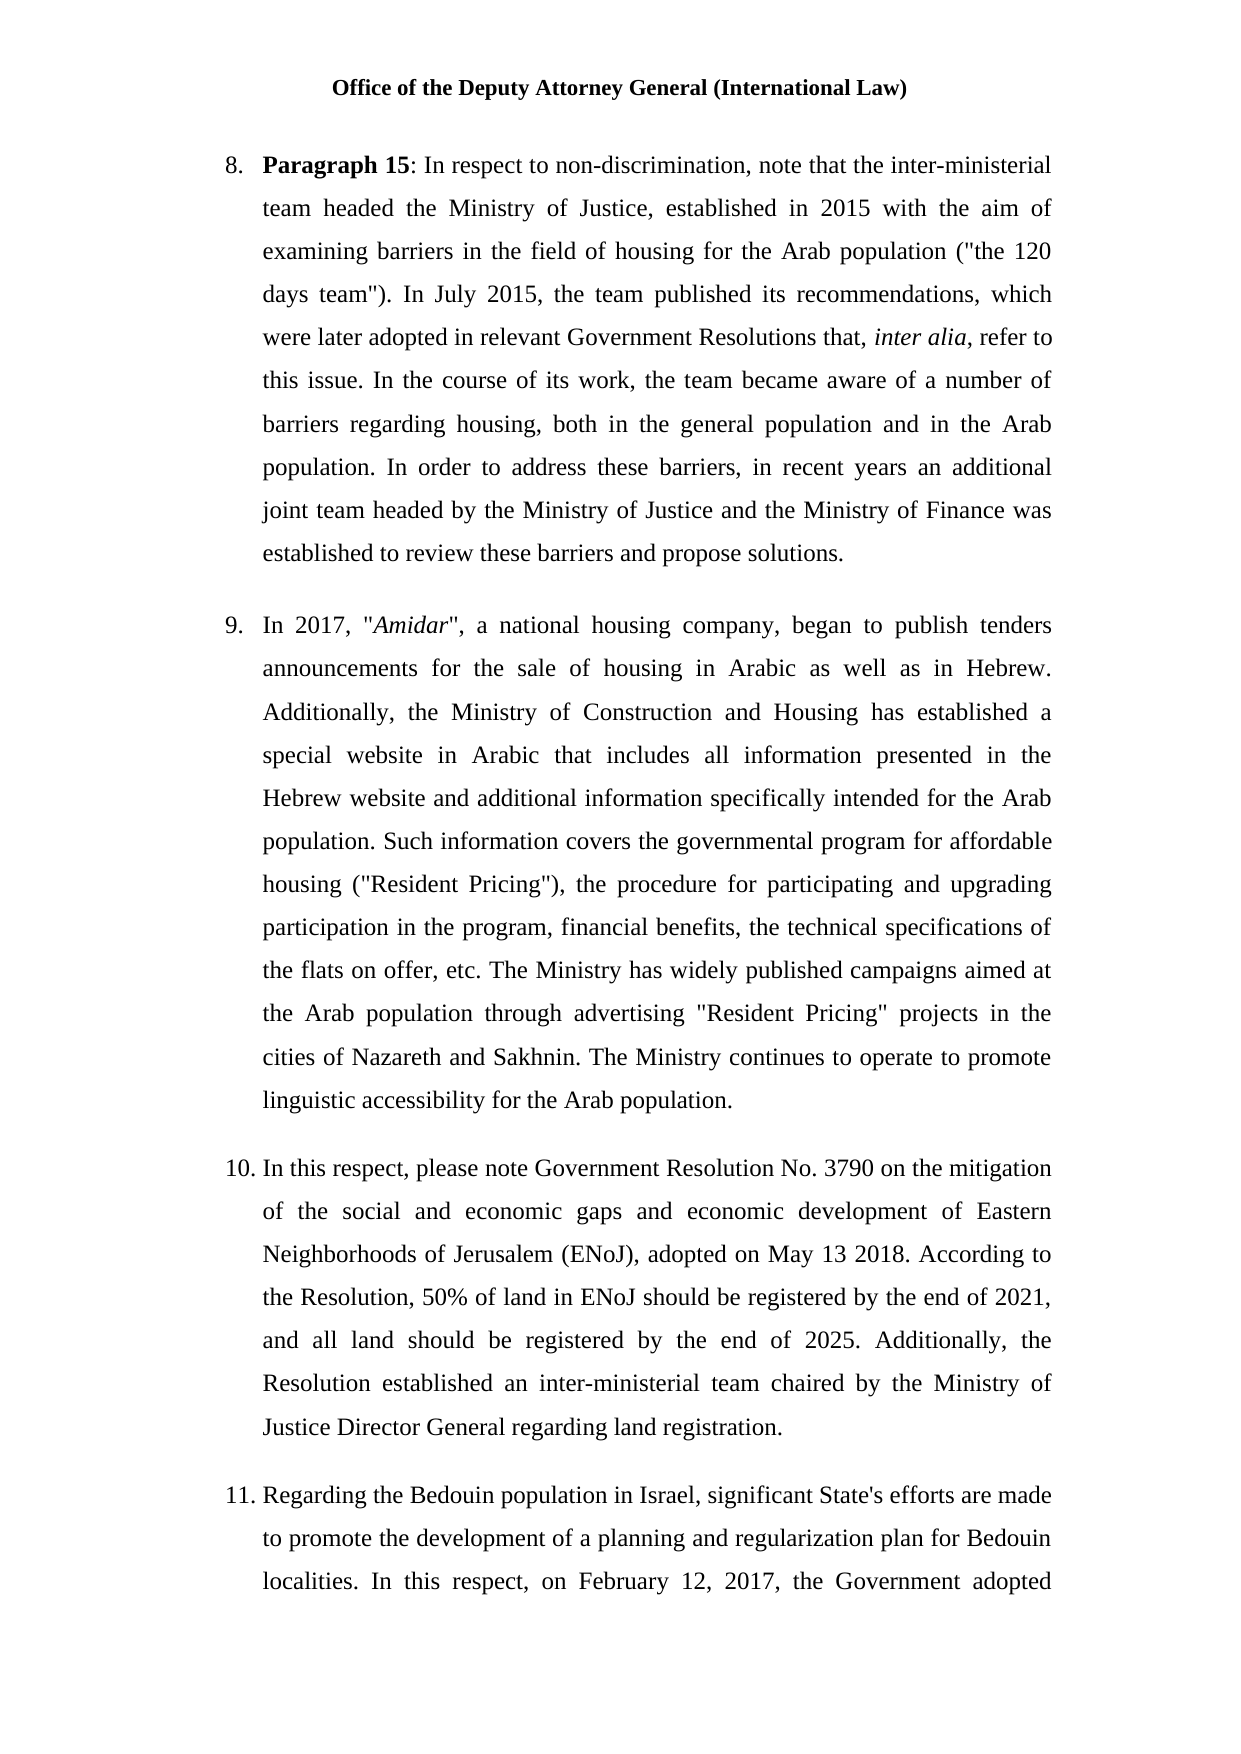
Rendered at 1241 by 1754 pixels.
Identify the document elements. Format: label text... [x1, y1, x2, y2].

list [225, 1480, 1053, 1595]
list In this respect, please note Government Resolution No. 3790 on the mitigation of the social and economic gaps and economic development of Eastern Neighborhoods of Jerusalem (ENoJ), adopted on May 13 2018. According to the Resolution, 50% of land in ENoJ should be registered by the end of 2021, and all land should be registered by the end of 2025. Additionally, the Resolution established an inter-ministerial team chaired by the Ministry of Justice Director General regarding land registration. [225, 1153, 1053, 1440]
list Paragraph 15: In respect to non-discrimination, note that the inter-ministerial team headed the Ministry of Justice, established in 2015 with the aim of examining barriers in the field of housing for the Arab population ("the 120 days team"). In July 2015, the team published its recommendations, which were later adopted in relevant Government Resolutions that, inter alia, refer to this issue. In the course of its work, the team became aware of a number of barriers regarding housing, both in the general population and in the Arab population. In order to address these barriers, in recent years an additional joint team headed by the Ministry of Justice and the Ministry of Finance was established to review these barriers and propose solutions. [225, 150, 1053, 567]
list In 2017, "Amidar", a national housing company, began to publish tenders announcements for the sale of housing in Arabic as well as in Hebrew. Additionally, the Ministry of Construction and Housing has established a special website in Arabic that includes all information presented in the Hebrew website and additional information specifically intended for the Arab population. Such information covers the governmental program for affordable housing ("Resident Pricing"), the procedure for participating and upgrading participation in the program, financial benefits, the technical specifications of the flats on offer, etc. The Ministry has widely published campaigns aimed at the Arab population through advertising "Resident Pricing" projects in the cities of Nazareth and Sakhnin. The Ministry continues to operate to promote linguistic accessibility for the Arab population. [225, 610, 1053, 1113]
